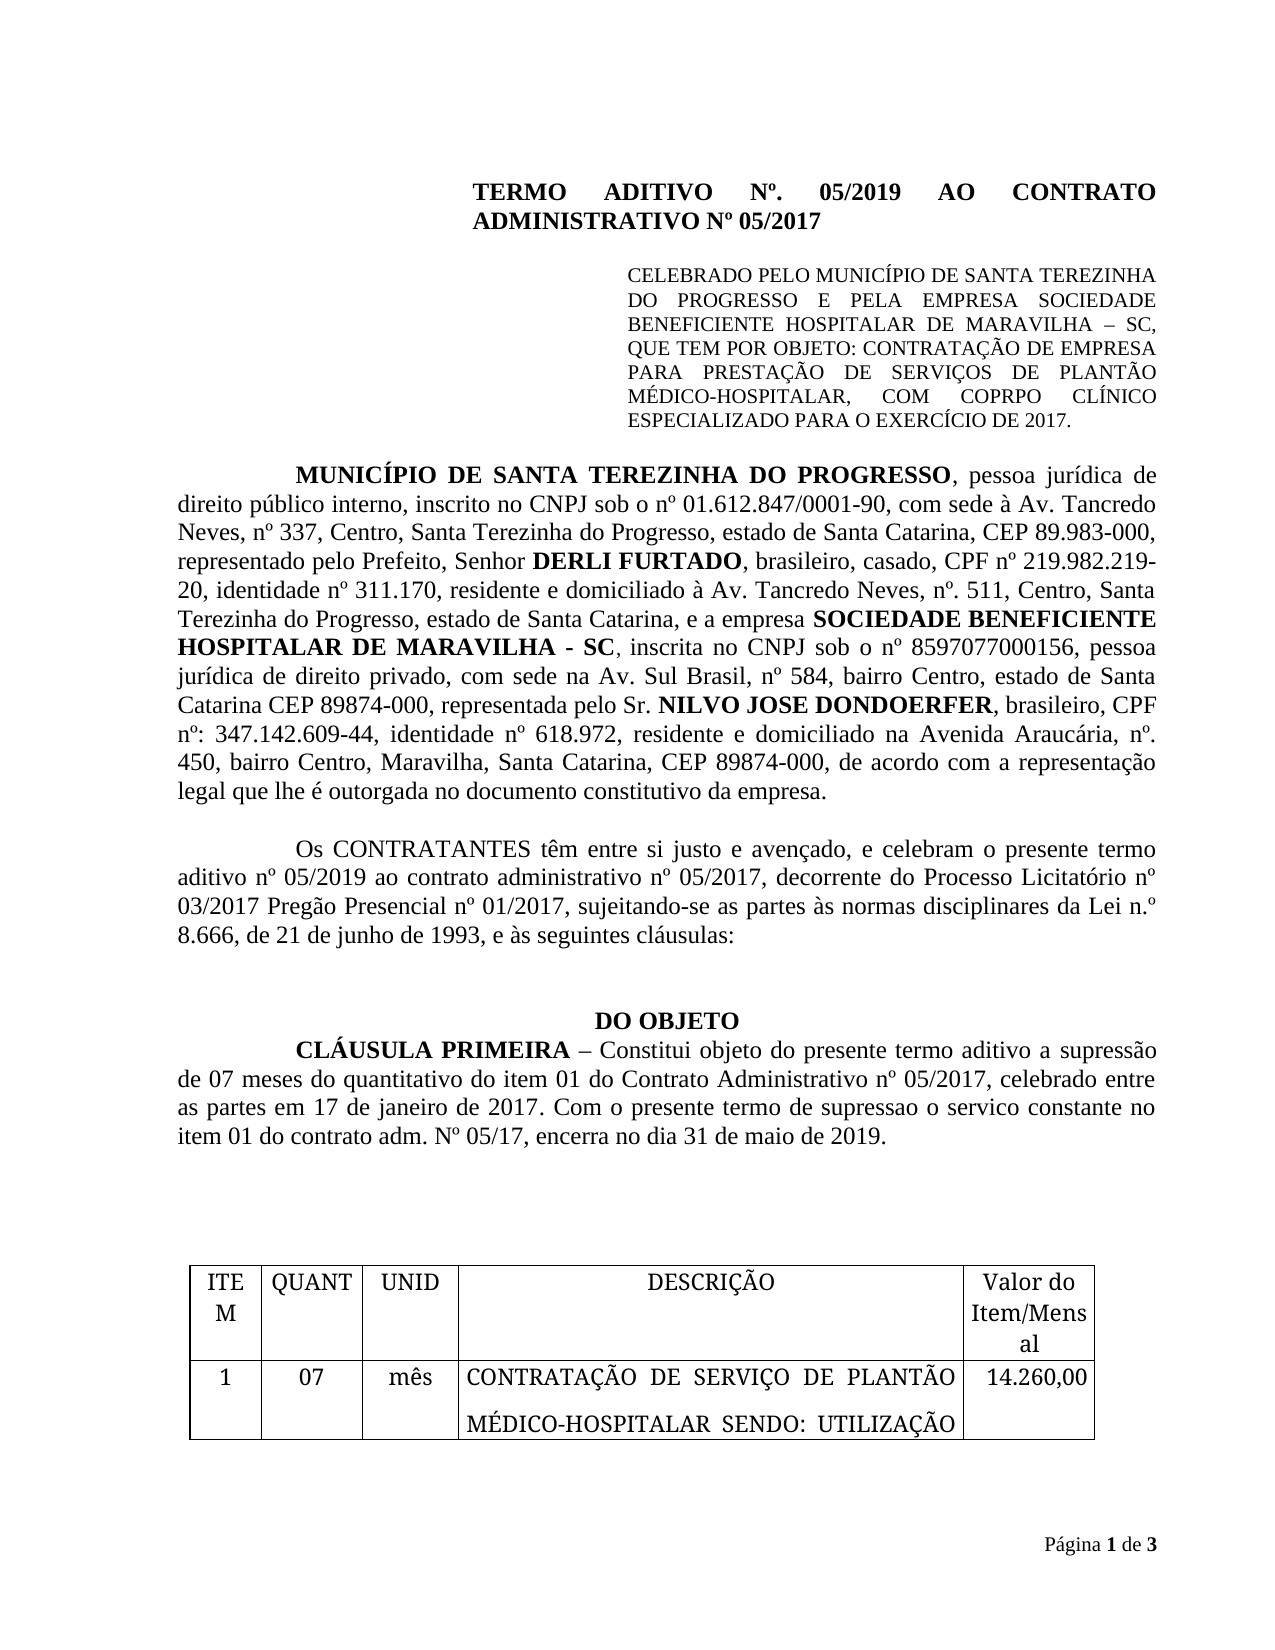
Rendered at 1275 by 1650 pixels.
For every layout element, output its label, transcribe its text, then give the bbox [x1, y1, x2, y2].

text TERMO ADITIVO Nº. 05/2019 AO CONTRATO ADMINISTRATIVO Nº 05/2017 [472, 177, 1157, 235]
text Os CONTRATANTES têm entre si justo e avençado, e celebram o presente termo aditivo nº 05/2019 ao contrato administrativo nº 05/2017, decorrente do Processo Licitatório nº 03/2017 Pregão Presencial nº 01/2017, sujeitando-se as partes às normas disciplinares da Lei n.º 8.666, de 21 de junho de 1993, e às seguintes cláusulas: [177, 834, 1157, 949]
table_cell mês [363, 1361, 458, 1439]
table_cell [459, 1361, 963, 1439]
text CELEBRADO PELO MUNICÍPIO DE SANTA TEREZINHA DO PROGRESSO E PELA EMPRESA SOCIEDADE BENEFICIENTE HOSPITALAR DE MARAVILHA – SC, QUE TEM POR OBJETO: CONTRATAÇÃO DE EMPRESA PARA PRESTAÇÃO DE SERVIÇOS DE PLANTÃO MÉDICO-HOSPITALAR, COM COPRPO CLÍNICO ESPECIALIZADO PARA O EXERCÍCIO DE 2017. [627, 263, 1157, 432]
table_header ITEM [191, 1266, 261, 1360]
table_header DESCRIÇÃO [459, 1266, 963, 1360]
table_header QUANT [262, 1266, 362, 1360]
text CLÁUSULA PRIMEIRA – Constitui objeto do presente termo aditivo a supressão de 07 meses do quantitativo do item 01 do Contrato Administrativo nº 05/2017, celebrado entre as partes em 17 de janeiro de 2017. Com o presente termo de supressao o servico constante no item 01 do contrato adm. Nº 05/17, encerra no dia 31 de maio de 2019. [177, 1035, 1157, 1150]
table_cell 07 [262, 1361, 362, 1439]
text DO OBJETO [177, 1006, 1157, 1035]
table_header UNID [363, 1266, 458, 1360]
table_cell 1 [191, 1361, 261, 1439]
table_header Valor do Item/Mensal [964, 1266, 1094, 1360]
text MUNICÍPIO DE SANTA TEREZINHA DO PROGRESSO, pessoa jurídica de direito público interno, inscrito no CNPJ sob o nº 01.612.847/0001-90, com sede à Av. Tancredo Neves, nº 337, Centro, Santa Terezinha do Progresso, estado de Santa Catarina, CEP 89.983-000, representado pelo Prefeito, Senhor DERLI FURTADO, brasileiro, casado, CPF nº 219.982.219-20, identidade nº 311.170, residente e domiciliado à Av. Tancredo Neves, nº. 511, Centro, Santa Terezinha do Progresso, estado de Santa Catarina, e a empresa SOCIEDADE BENEFICIENTE HOSPITALAR DE MARAVILHA - SC, inscrita no CNPJ sob o nº 8597077000156, pessoa jurídica de direito privado, com sede na Av. Sul Brasil, nº 584, bairro Centro, estado de Santa Catarina CEP 89874-000, representada pelo Sr. NILVO JOSE DONDOERFER, brasileiro, CPF nº: 347.142.609-44, identidade nº 618.972, residente e domiciliado na Avenida Araucária, nº. 450, bairro Centro, Maravilha, Santa Catarina, CEP 89874-000, de acordo com a representação legal que lhe é outorgada no documento constitutivo da empresa. [177, 460, 1157, 805]
table_cell 14.260,00 [964, 1361, 1094, 1439]
